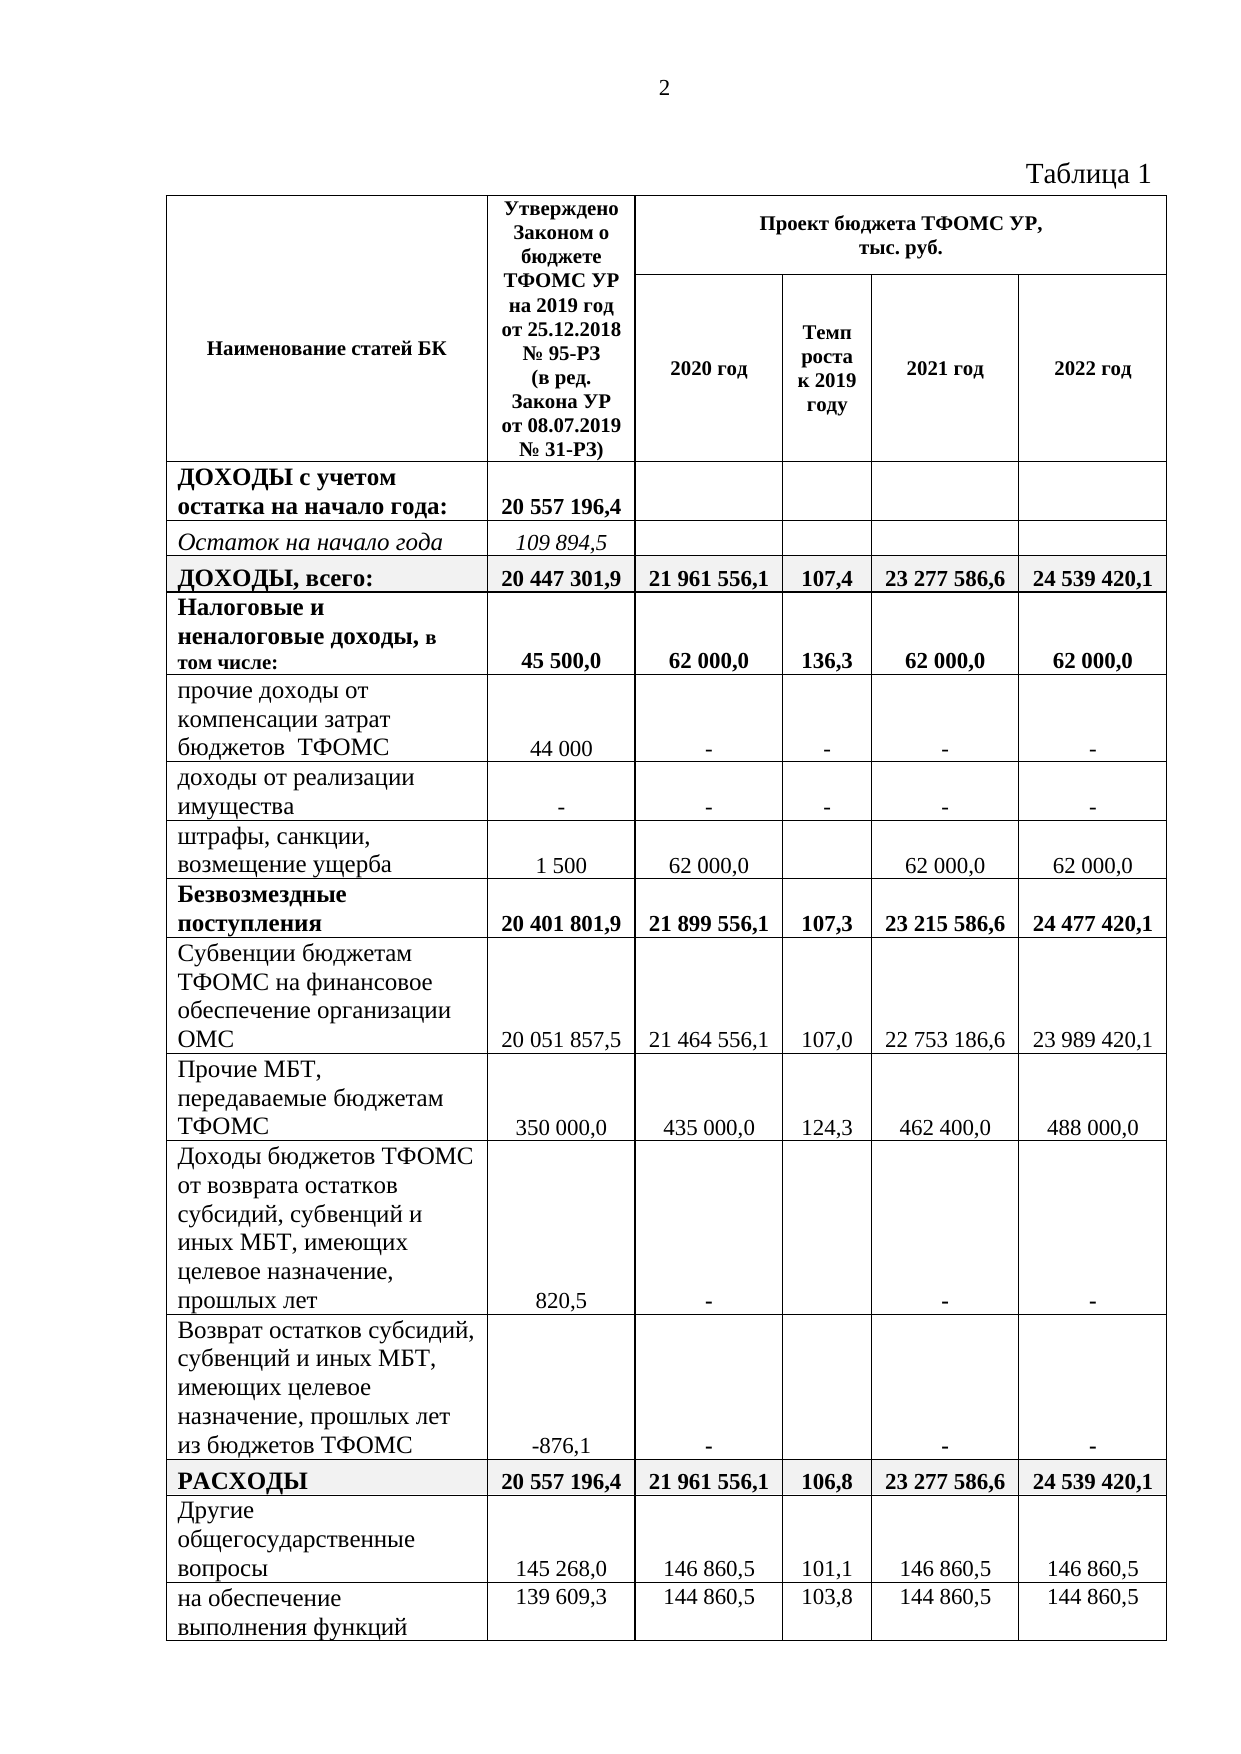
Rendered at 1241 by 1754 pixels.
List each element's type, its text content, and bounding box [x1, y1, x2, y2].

table_cell 2021 год [872, 275, 1018, 461]
table_cell на обеспечение выполнения функций аппарата ТФОМС (за счёт субвенции) [167, 1583, 487, 1640]
table_cell 20 557 196,4 [488, 1460, 634, 1494]
table_cell 139 609,3 [488, 1583, 634, 1640]
table_cell 20 401 801,9 [488, 879, 634, 937]
table_cell 44 000 [488, 675, 634, 761]
table_cell [783, 821, 871, 878]
table_cell [636, 462, 782, 519]
table_cell 62 000,0 [1019, 593, 1166, 674]
table_cell - [488, 762, 634, 820]
table_cell [783, 1315, 871, 1458]
table_cell 144 860,5 [1019, 1583, 1166, 1640]
table_cell 106,8 [783, 1460, 871, 1494]
table_cell - [636, 675, 782, 761]
table_cell [872, 521, 1018, 555]
table_cell 146 860,5 [872, 1496, 1018, 1582]
table_cell Безвозмездные поступления [167, 879, 487, 937]
table_cell 62 000,0 [636, 593, 782, 674]
table_cell Остаток на начало года [167, 521, 487, 555]
table_cell 101,1 [783, 1496, 871, 1582]
table_cell 146 860,5 [636, 1496, 782, 1582]
table_cell - [636, 1141, 782, 1314]
table_cell - [1019, 762, 1166, 820]
table_cell [783, 1141, 871, 1314]
table_cell 145 268,0 [488, 1496, 634, 1582]
table_cell Другие общегосударственные вопросы [167, 1496, 487, 1582]
table_cell 62 000,0 [872, 821, 1018, 878]
table_cell 109 894,5 [488, 521, 634, 555]
table_cell - [1019, 675, 1166, 761]
table_cell доходы от реализации имущества [167, 762, 487, 820]
table_cell 21 464 556,1 [636, 938, 782, 1053]
table_cell - [872, 1315, 1018, 1458]
table_cell 23 277 586,6 [872, 1460, 1018, 1494]
table_cell 62 000,0 [1019, 821, 1166, 878]
table_cell 144 860,5 [872, 1583, 1018, 1640]
table_cell 62 000,0 [872, 593, 1018, 674]
table_cell 22 753 186,6 [872, 938, 1018, 1053]
table_cell - [636, 1315, 782, 1458]
table_cell 2020 год [636, 275, 782, 461]
table_cell 144 860,5 [636, 1583, 782, 1640]
table_header Проект бюджета ТФОМС УР, тыс. руб. [636, 196, 1166, 274]
table_cell 62 000,0 [636, 821, 782, 878]
text Таблица 1 [177, 157, 1152, 190]
table_cell Прочие МБТ, передаваемые бюджетам ТФОМС [167, 1054, 487, 1140]
table_cell - [783, 762, 871, 820]
table_cell 2022 год [1019, 275, 1166, 461]
table_cell 21 899 556,1 [636, 879, 782, 937]
table_cell -876,1 [488, 1315, 634, 1458]
table_cell прочие доходы от компенсации затрат бюджетов ТФОМС [167, 675, 487, 761]
table_header Утверждено Законом о бюджете ТФОМС УР на 2019 год от 25.12.2018 № 95-РЗ (в ред. Закона УР от 08.07.2019 № 31-РЗ) [488, 196, 634, 461]
table_cell 107,4 [783, 556, 871, 591]
table_cell 350 000,0 [488, 1054, 634, 1140]
table_cell 1 500 [488, 821, 634, 878]
table_cell 21 961 556,1 [636, 556, 782, 591]
table_cell - [636, 762, 782, 820]
table_cell - [1019, 1141, 1166, 1314]
table_cell - [872, 675, 1018, 761]
table_cell 435 000,0 [636, 1054, 782, 1140]
table_cell Доходы бюджетов ТФОМС от возврата остатков субсидий, субвенций и иных МБТ, имеющих целевое назначение, прошлых лет [167, 1141, 487, 1314]
table_cell 146 860,5 [1019, 1496, 1166, 1582]
table_cell 23 215 586,6 [872, 879, 1018, 937]
table_cell Возврат остатков субсидий, субвенций и иных МБТ, имеющих целевое назначение, прошлых лет из бюджетов ТФОМС [167, 1315, 487, 1458]
table_cell - [1019, 1315, 1166, 1458]
table_cell Субвенции бюджетам ТФОМС на финансовое обеспечение организации ОМС [167, 938, 487, 1053]
table_cell РАСХОДЫ [167, 1460, 487, 1494]
table_cell 20 557 196,4 [488, 462, 634, 519]
table_cell ДОХОДЫ с учетом остатка на начало года: [167, 462, 487, 519]
table_cell 20 051 857,5 [488, 938, 634, 1053]
table_header Наименование статей БК [167, 196, 487, 461]
table_cell 24 477 420,1 [1019, 879, 1166, 937]
table_cell 24 539 420,1 [1019, 1460, 1166, 1494]
table_cell 45 500,0 [488, 593, 634, 674]
table_cell 124,3 [783, 1054, 871, 1140]
table_cell 23 277 586,6 [872, 556, 1018, 591]
table_cell 488 000,0 [1019, 1054, 1166, 1140]
table_cell - [872, 1141, 1018, 1314]
table_cell ДОХОДЫ, всего: [167, 556, 487, 591]
table_cell 820,5 [488, 1141, 634, 1314]
table_cell [1019, 521, 1166, 555]
table_cell [636, 521, 782, 555]
table_cell 136,3 [783, 593, 871, 674]
table_cell 103,8 [783, 1583, 871, 1640]
table_cell 24 539 420,1 [1019, 556, 1166, 591]
table_cell 107,0 [783, 938, 871, 1053]
table_cell Налоговые и неналоговые доходы, в том числе: [167, 593, 487, 674]
table_cell - [783, 675, 871, 761]
table_cell [1019, 462, 1166, 519]
table_cell 462 400,0 [872, 1054, 1018, 1140]
table_cell [783, 521, 871, 555]
table_cell штрафы, санкции, возмещение ущерба [167, 821, 487, 878]
table_cell 107,3 [783, 879, 871, 937]
table_cell 23 989 420,1 [1019, 938, 1166, 1053]
table_cell [872, 462, 1018, 519]
table_cell 20 447 301,9 [488, 556, 634, 591]
table_cell 21 961 556,1 [636, 1460, 782, 1494]
table_cell - [872, 762, 1018, 820]
table_cell Темп роста к 2019 году [783, 275, 871, 461]
table_cell [783, 462, 871, 519]
